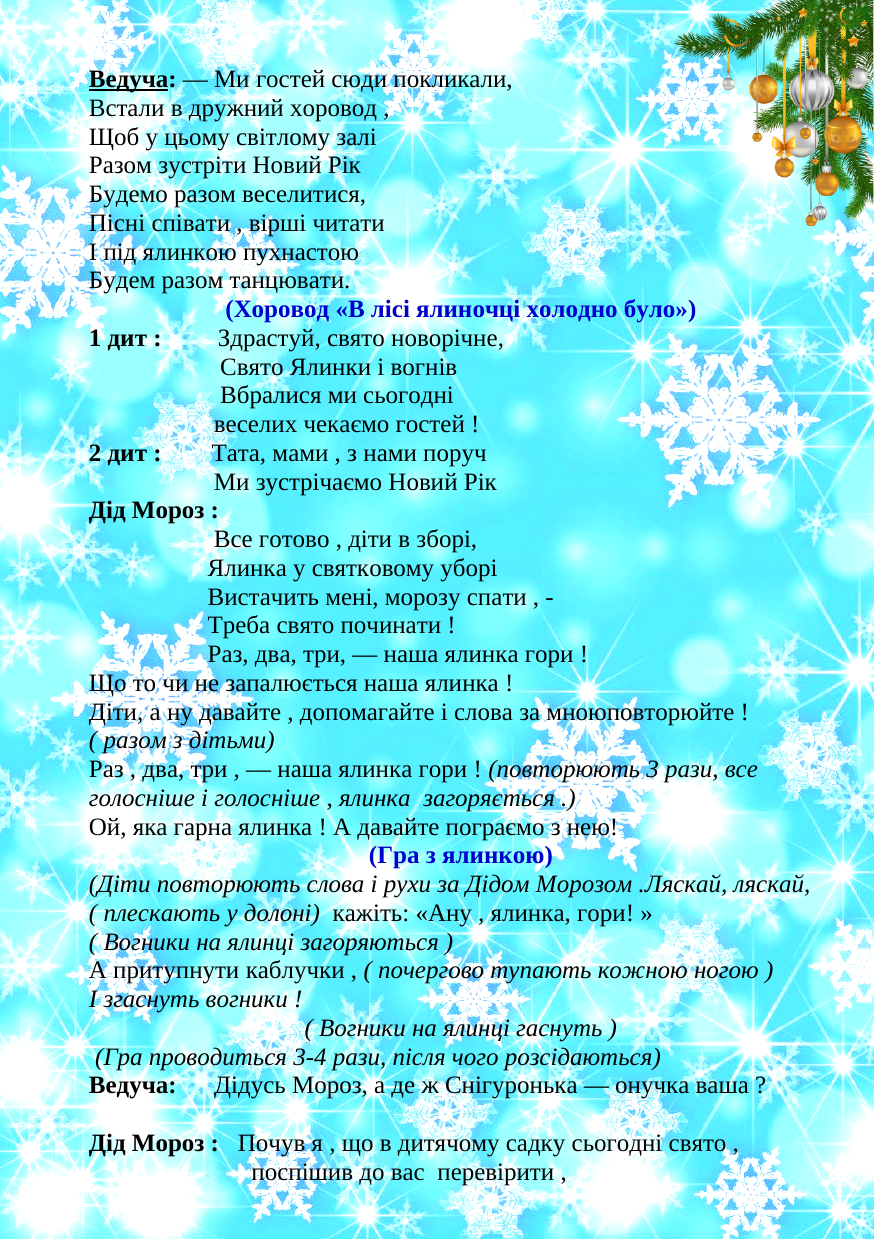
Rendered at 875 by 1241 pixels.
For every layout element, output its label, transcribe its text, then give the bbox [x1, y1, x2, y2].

text (Діти повторюють слова і рухи за Дідом Морозом .Ляскай, ляскай, ( плескають у долоні) кажіть: «Ану , ялинка, гори! » [89, 869, 833, 927]
text Пісні співати , вірші читати [89, 208, 833, 237]
text поспішив до вас перевірити , [89, 1157, 833, 1185]
text Свято Ялинки і вогнів [89, 352, 833, 380]
text Раз , два, три , — наша ялинка гори ! (повторюють 3 рази, все голосніше і голосніше , ялинка загоряється .) [89, 754, 833, 812]
text Вбралися ми сьогодні [89, 380, 833, 409]
text Дід Мороз : Почув я , що в дитячому садку сьогодні свято , [89, 1128, 833, 1157]
text ( разом з дітьми) [89, 725, 833, 754]
text Все готово , діти в зборі, [89, 524, 833, 553]
text Разом зустріти Новий Рік [89, 150, 833, 179]
text 1 дит : Здрастуй, свято новорічне, [89, 323, 833, 352]
text Дід Мороз : [89, 495, 833, 524]
text Ведуча: — Ми гостей сюди покликали, [89, 64, 833, 93]
text Ми зустрічаємо Новий Рік [89, 467, 833, 495]
text Діти, а ну давайте , допомагайте і слова за мноюповторюйте ! [89, 697, 833, 725]
text Будемо разом веселитися, [89, 179, 833, 208]
text Щоб у цьому світлому залі [89, 122, 833, 150]
text Ой, яка гарна ялинка ! А давайте пограємо з нею! [89, 812, 833, 840]
text А ти лисичка не шалі. [0, 0, 874, 1239]
text ( Вогники на ялинці загоряються ) [89, 927, 833, 955]
text Ведуча: Дідусь Мороз, а де ж Снігуронька — онучка ваша ? [89, 1070, 833, 1099]
text Що то чи не запалюється наша ялинка ! [89, 668, 833, 697]
text ( Вогники на ялинці гаснуть ) [89, 1013, 833, 1042]
text Ялинка у святковому уборі Вистачить мені, морозу спати , - Треба свято починати ! [89, 553, 833, 639]
text Встали в дружний хоровод , [89, 93, 833, 122]
text веселих чекаємо гостей ! [89, 409, 833, 438]
text (Гра з ялинкою) [89, 840, 833, 869]
text А притупнути каблучки , ( почергово тупають кожною ногою ) [89, 955, 833, 984]
text (Гра проводиться 3-4 рази, після чого розсідаються) [89, 1042, 833, 1070]
text І під ялинкою пухнастою Будем разом танцювати. [89, 237, 833, 294]
text Раз, два, три, — наша ялинка гори ! [89, 639, 833, 668]
text (Хоровод «В лісі ялиночці холодно було») [89, 294, 833, 323]
picture [673, 0, 874, 226]
text 2 дит : Тата, мами , з нами поруч [89, 438, 833, 467]
text І згаснуть вогники ! [89, 984, 833, 1013]
